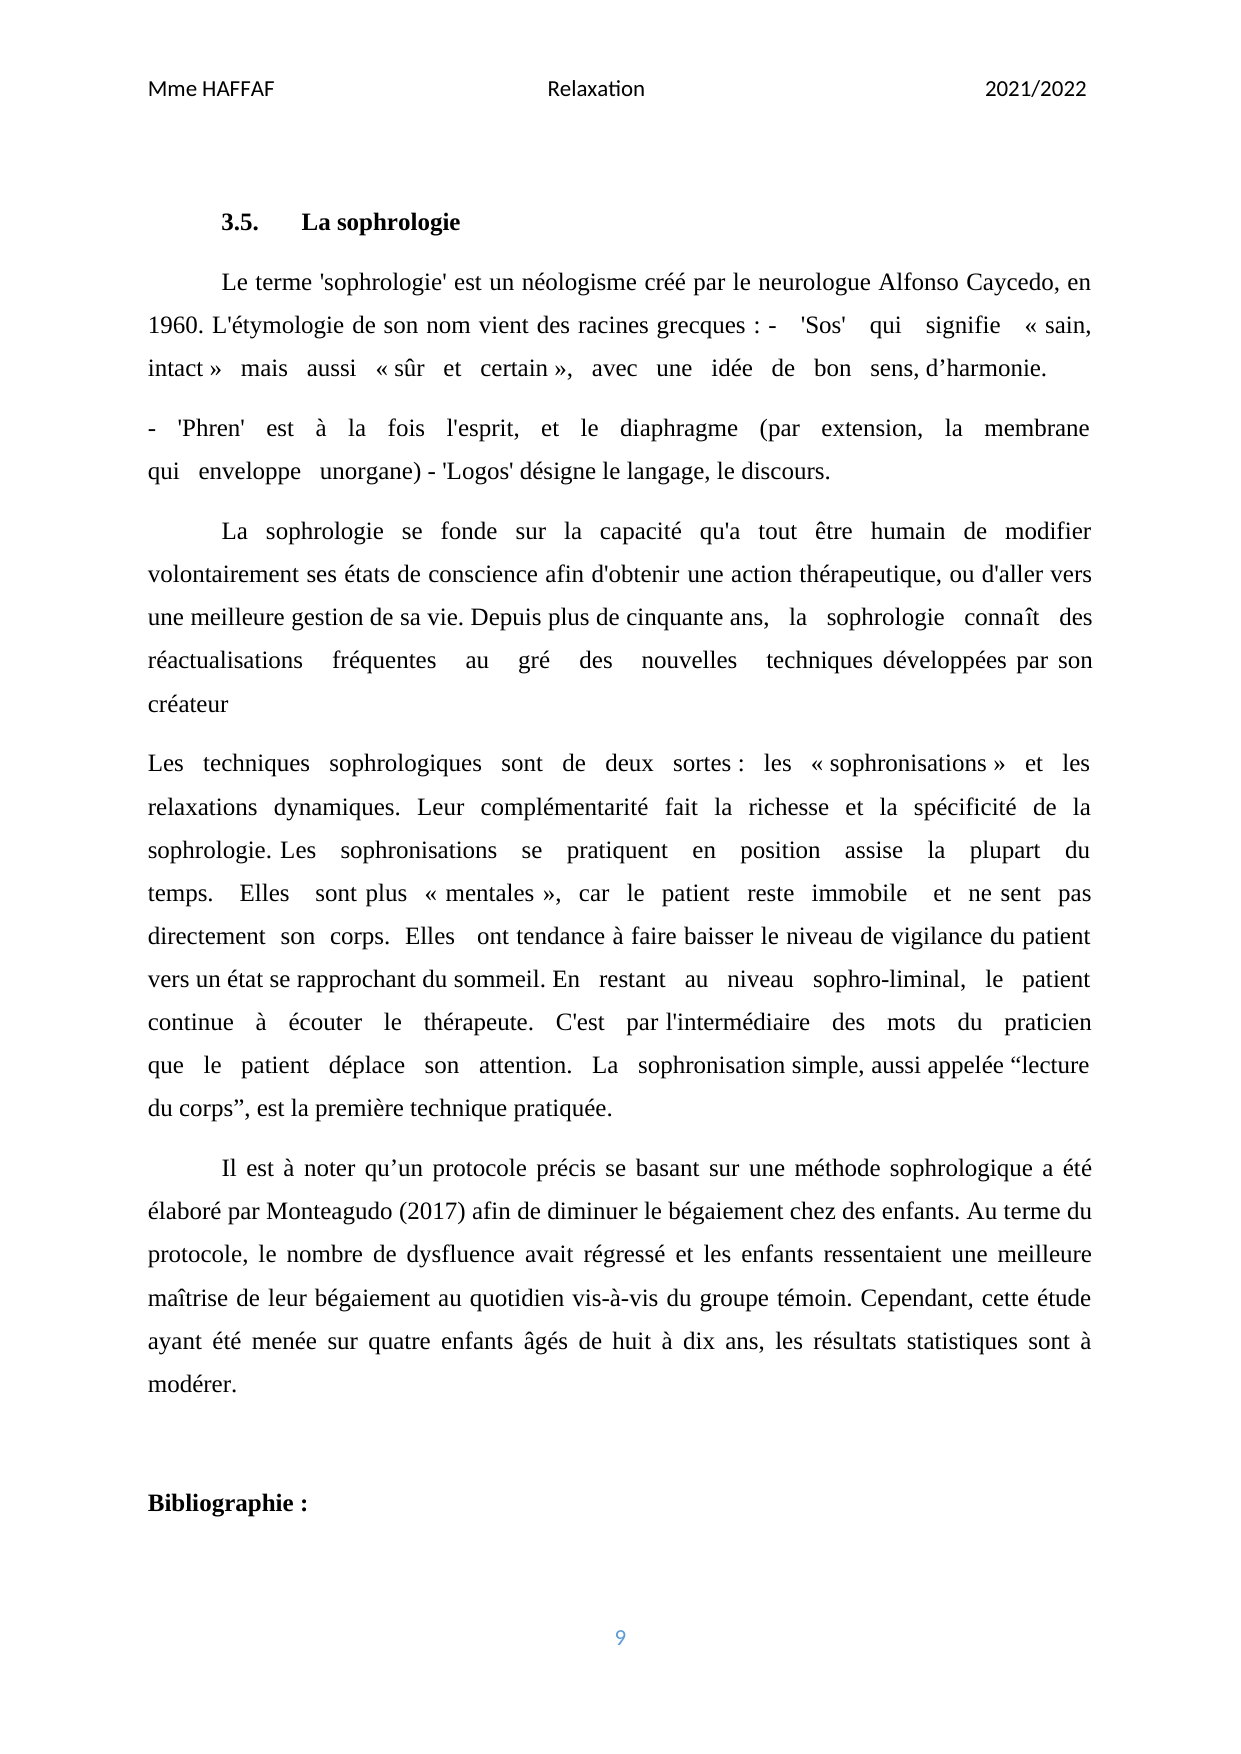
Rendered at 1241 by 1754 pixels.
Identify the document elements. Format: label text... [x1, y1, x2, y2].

list La sophrologie [221, 207, 1093, 236]
text Il est à noter qu’un protocole précis se basant sur une méthode sophrologique a été élaboré par Monteagudo (2017) afin de diminuer le bégaiement chez des enfants. Au terme du protocole, le nombre de dysfluence avait régressé et les enfants ressentaient une meilleure maîtrise de leur bégaiement au quotidien vis-à-vis du groupe témoin. Cependant, cette étude ayant été menée sur quatre enfants âgés de huit à dix ans, les résultats statistiques sont à modérer. [148, 1153, 1093, 1398]
text - 'Phren' est à la fois l'esprit, et le diaphragme (par extension, la membrane qui enveloppe unorgane) ﻿- 'Logos' désigne le langage, le discours. [148, 413, 1093, 485]
text Bibliographie : [148, 1488, 1093, 1517]
text La sophrologie se fonde sur la capacité qu'a tout être humain de modifier volontairement ses états de conscience afin d'obtenir﻿ une action thérapeutique, ou d'aller vers une meilleure gestion de sa vie. Depuis plus de cinquante ans, la sophrologie connaît des réactualisations fréquentes au gré des nouvelles techniques développées par son créateur [148, 516, 1093, 717]
text Les techniques sophrologiques sont de deux sortes : les « sophronisations » et les relaxations dynamiques. Leur complémentarité fait la richesse et la spécificité de la sophrologie. Les sophronisations se pratiquent en position assise la plupart du temps. Elles sont plus « mentales », car le patient reste immobile et ne sent pas directement son corps. Elles ont tendance à faire baisser le niveau de vigilance du patient vers un état se rapprochant du sommeil. En restant au niveau sophro-liminal, le patient continue à écouter le thérapeute. C'est par l'intermédiaire des mots du praticien que le patient déplace son attention. La sophronisation simple, aussi appelée “lecture du corps”, est la première technique pratiquée. [148, 748, 1093, 1122]
text Le terme 'sophrologie' est un néologisme créé par le neurologue Alfonso Caycedo, en 1960. L'étymologie de son nom vient des racines grecques : - 'Sos' qui signifie « sain, intact » mais aussi « sûr et certain », avec une idée de bon sens, d’harmonie. [148, 267, 1093, 382]
